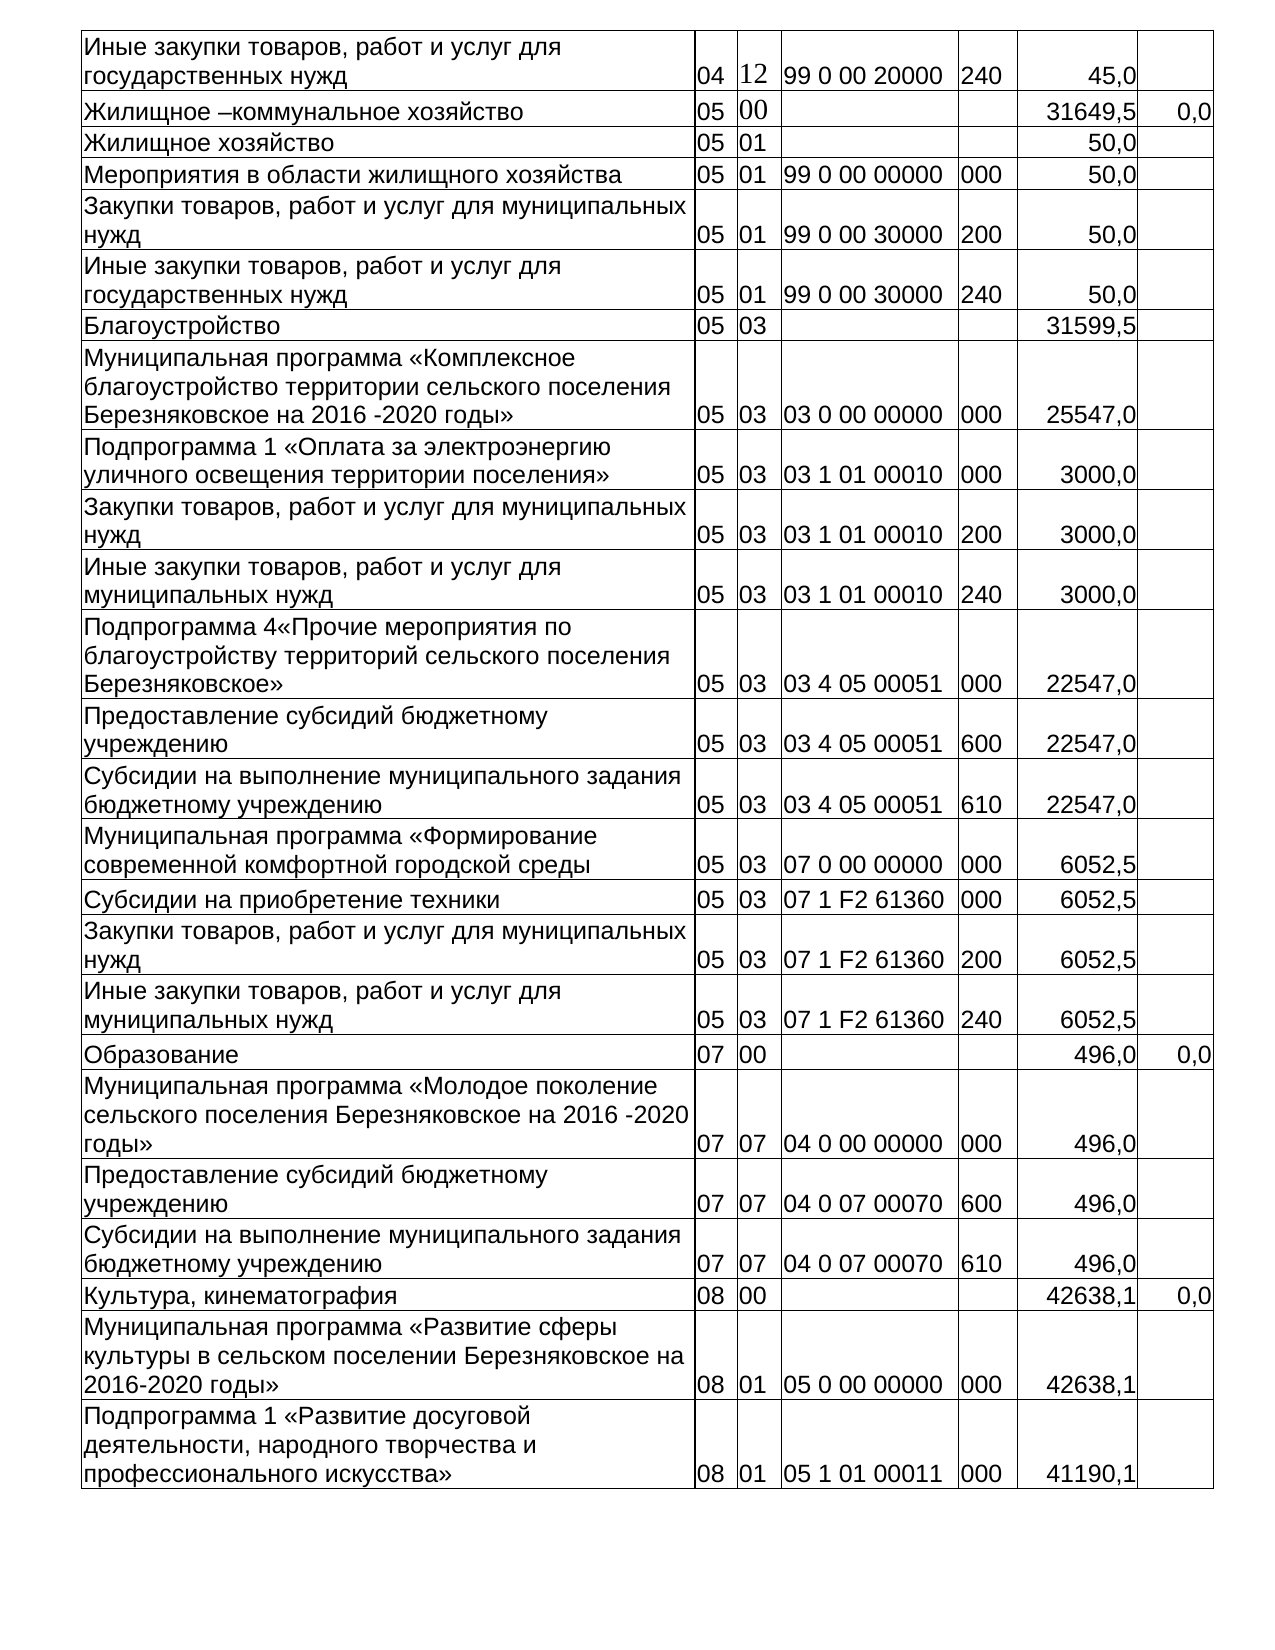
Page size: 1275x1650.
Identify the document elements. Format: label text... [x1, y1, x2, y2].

table_cell 240 [959, 250, 1017, 309]
table_cell 000 [959, 1311, 1017, 1399]
table_cell [782, 127, 958, 157]
table_cell 07 0 00 00000 [782, 819, 958, 878]
table_cell 3000,0 [1018, 490, 1137, 549]
table_cell 05 [696, 759, 737, 818]
table_cell 05 [696, 127, 737, 157]
table_cell 496,0 [1018, 1219, 1137, 1278]
table_cell 03 [738, 610, 781, 698]
table_cell 000 [959, 610, 1017, 698]
table_cell 01 [738, 250, 781, 309]
table_cell [782, 91, 958, 126]
table_cell [1138, 490, 1213, 549]
table_cell 05 [696, 610, 737, 698]
table_cell 08 [696, 1400, 737, 1487]
table_cell 50,0 [1018, 250, 1137, 309]
table_cell [1138, 1311, 1213, 1399]
table_cell 22547,0 [1018, 759, 1137, 818]
table_cell Муниципальная программа «Молодое поколение сельского поселения Березняковское на 2016 -2020 годы» [82, 1070, 694, 1157]
table_cell 05 0 00 00000 [782, 1311, 958, 1399]
table_cell 99 0 00 30000 [782, 250, 958, 309]
table_cell 00 [738, 1035, 781, 1069]
table_cell 496,0 [1018, 1070, 1137, 1157]
table_cell 6052,5 [1018, 975, 1137, 1034]
table_cell 200 [959, 190, 1017, 249]
table_cell 03 [738, 550, 781, 609]
table_cell 000 [959, 880, 1017, 913]
table_cell 05 [696, 880, 737, 913]
table_cell 496,0 [1018, 1035, 1137, 1069]
table_cell 01 [738, 190, 781, 249]
table_cell 00 [738, 1279, 781, 1310]
table_cell 05 [696, 91, 737, 126]
table_cell 05 1 01 00011 [782, 1400, 958, 1487]
table_cell Иные закупки товаров, работ и услуг для государственных нужд [82, 31, 694, 90]
table_cell 07 [738, 1070, 781, 1157]
table_cell 600 [959, 699, 1017, 758]
table_cell Иные закупки товаров, работ и услуг для государственных нужд [82, 250, 694, 309]
table_cell [1138, 759, 1213, 818]
table_cell 07 [696, 1070, 737, 1157]
table_cell 610 [959, 759, 1017, 818]
table_cell 03 1 01 00010 [782, 490, 958, 549]
table_cell 07 [738, 1159, 781, 1218]
table_cell 240 [959, 550, 1017, 609]
table_cell [782, 310, 958, 340]
table_cell [1138, 250, 1213, 309]
table_cell Закупки товаров, работ и услуг для муниципальных нужд [82, 915, 694, 973]
table_cell 03 4 05 00051 [782, 610, 958, 698]
table_cell Субсидии на выполнение муниципального задания бюджетному учреждению [82, 1219, 694, 1278]
table_cell 12 [738, 31, 781, 90]
table_cell [1138, 310, 1213, 340]
table_cell 03 [738, 490, 781, 549]
table_cell 240 [959, 975, 1017, 1034]
table_cell 07 1 F2 61360 [782, 975, 958, 1034]
table_cell 03 [738, 819, 781, 878]
table_cell Предоставление субсидий бюджетному учреждению [82, 699, 694, 758]
table_cell 03 1 01 00010 [782, 430, 958, 489]
table_cell 99 0 00 30000 [782, 190, 958, 249]
table_cell [1138, 1159, 1213, 1218]
table_cell 610 [959, 1219, 1017, 1278]
table_cell 01 [738, 1311, 781, 1399]
table_cell Подпрограмма 1 «Оплата за электроэнергию уличного освещения территории поселения» [82, 430, 694, 489]
table_cell 31649,5 [1018, 91, 1137, 126]
table_cell 496,0 [1018, 1159, 1137, 1218]
table_cell Иные закупки товаров, работ и услуг для муниципальных нужд [82, 550, 694, 609]
table_cell [1138, 1400, 1213, 1487]
table_cell [959, 1279, 1017, 1310]
table_cell Закупки товаров, работ и услуг для муниципальных нужд [82, 490, 694, 549]
table_cell 31599,5 [1018, 310, 1137, 340]
table_cell 22547,0 [1018, 699, 1137, 758]
table_cell 00 [738, 91, 781, 126]
table_cell 05 [696, 430, 737, 489]
table_cell 03 [738, 975, 781, 1034]
table_cell [782, 1279, 958, 1310]
table_cell Предоставление субсидий бюджетному учреждению [82, 1159, 694, 1218]
table_cell [1138, 127, 1213, 157]
table_cell [1138, 610, 1213, 698]
table_cell [1138, 915, 1213, 973]
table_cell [82, 190, 694, 249]
table_cell 41190,1 [1018, 1400, 1137, 1487]
table_cell 07 [696, 1159, 737, 1218]
table_cell 03 4 05 00051 [782, 699, 958, 758]
table_cell 08 [696, 1279, 737, 1310]
table_cell 05 [696, 975, 737, 1034]
table_cell 99 0 00 00000 [782, 158, 958, 188]
table_cell 3000,0 [1018, 430, 1137, 489]
table_cell Муниципальная программа «Комплексное благоустройство территории сельского поселения Березняковское на 2016 -2020 годы» [82, 341, 694, 429]
table_cell 01 [738, 158, 781, 188]
table_cell 07 1 F2 61360 [782, 880, 958, 913]
table_cell Субсидии на выполнение муниципального задания бюджетному учреждению [82, 759, 694, 818]
table_cell [1138, 1070, 1213, 1157]
table_cell 04 0 07 00070 [782, 1159, 958, 1218]
table_cell Муниципальная программа «Формирование современной комфортной городской среды [82, 819, 694, 878]
table_cell 01 [738, 1400, 781, 1487]
table_cell 03 0 00 00000 [782, 341, 958, 429]
table_cell 03 1 01 00010 [782, 550, 958, 609]
table_cell Муниципальная программа «Развитие сферы культуры в сельском поселении Березняковское на 2016-2020 годы» [82, 1311, 694, 1399]
table_cell Субсидии на приобретение техники [82, 880, 694, 913]
table_cell 200 [959, 490, 1017, 549]
table_cell 03 [738, 880, 781, 913]
table_cell [1138, 880, 1213, 913]
table_cell 0,0 [1138, 1279, 1213, 1310]
table_cell 000 [959, 341, 1017, 429]
table_cell 000 [959, 1070, 1017, 1157]
table_cell [1138, 819, 1213, 878]
table_cell Жилищное хозяйство [82, 127, 694, 157]
table_cell Образование [82, 1035, 694, 1069]
table_cell 200 [959, 915, 1017, 973]
table_cell [959, 91, 1017, 126]
table_cell 05 [696, 699, 737, 758]
table_cell 04 [696, 31, 737, 90]
table_cell Мероприятия в области жилищного хозяйства [82, 158, 694, 188]
table_cell 03 [738, 759, 781, 818]
table_cell 6052,5 [1018, 880, 1137, 913]
table_cell 03 [738, 341, 781, 429]
table_cell 600 [959, 1159, 1017, 1218]
table_cell Иные закупки товаров, работ и услуг для муниципальных нужд [82, 975, 694, 1034]
table_cell 42638,1 [1018, 1311, 1137, 1399]
table_cell 07 [738, 1219, 781, 1278]
table_cell 04 0 00 00000 [782, 1070, 958, 1157]
table_cell 03 [738, 310, 781, 340]
table_cell [959, 310, 1017, 340]
table_cell [1138, 975, 1213, 1034]
table_cell 05 [696, 915, 737, 973]
table_cell 0,0 [1138, 1035, 1213, 1069]
table_cell [1138, 190, 1213, 249]
table_cell Подпрограмма 4«Прочие мероприятия по благоустройству территорий сельского поселения Березняковское» [82, 610, 694, 698]
table_cell 07 [696, 1219, 737, 1278]
table_cell 42638,1 [1018, 1279, 1137, 1310]
table_cell [1138, 158, 1213, 188]
table_cell Благоустройство [82, 310, 694, 340]
table_cell 04 0 07 00070 [782, 1219, 958, 1278]
table_cell 05 [696, 158, 737, 188]
table_cell 50,0 [1018, 127, 1137, 157]
table_cell 05 [696, 490, 737, 549]
table_cell 99 0 00 20000 [782, 31, 958, 90]
table_cell 240 [959, 31, 1017, 90]
table_cell Культура, кинематография [82, 1279, 694, 1310]
table_cell 50,0 [1018, 190, 1137, 249]
table_cell 05 [696, 819, 737, 878]
table_cell 03 [738, 699, 781, 758]
table_cell Жилищное –коммунальное хозяйство [82, 91, 694, 126]
table_cell [1138, 341, 1213, 429]
table_cell [959, 1035, 1017, 1069]
table_cell 000 [959, 158, 1017, 188]
table_cell [782, 1035, 958, 1069]
table_cell [1138, 699, 1213, 758]
table_cell 3000,0 [1018, 550, 1137, 609]
table_cell 05 [696, 250, 737, 309]
table_cell 0,0 [1138, 91, 1213, 126]
table_cell 01 [738, 127, 781, 157]
table_cell 05 [696, 190, 737, 249]
table_cell 03 [738, 915, 781, 973]
table_cell 03 4 05 00051 [782, 759, 958, 818]
table_cell 05 [696, 310, 737, 340]
table_cell 22547,0 [1018, 610, 1137, 698]
table_cell 000 [959, 1400, 1017, 1487]
table_cell 05 [696, 550, 737, 609]
table_cell 6052,5 [1018, 819, 1137, 878]
table_cell 45,0 [1018, 31, 1137, 90]
table_cell 6052,5 [1018, 915, 1137, 973]
table_cell [959, 127, 1017, 157]
table_cell [1138, 550, 1213, 609]
table_cell 000 [959, 819, 1017, 878]
table_cell 07 1 F2 61360 [782, 915, 958, 973]
table_cell 25547,0 [1018, 341, 1137, 429]
table_cell 000 [959, 430, 1017, 489]
table_cell 07 [696, 1035, 737, 1069]
table_cell 03 [738, 430, 781, 489]
table_cell [1138, 430, 1213, 489]
table_cell Подпрограмма 1 «Развитие досуговой деятельности, народного творчества и профессионального искусства» [82, 1400, 694, 1487]
table_cell [1138, 1219, 1213, 1278]
table_cell 08 [696, 1311, 737, 1399]
table_cell 05 [696, 341, 737, 429]
table_cell [1138, 31, 1213, 90]
table_cell 50,0 [1018, 158, 1137, 188]
